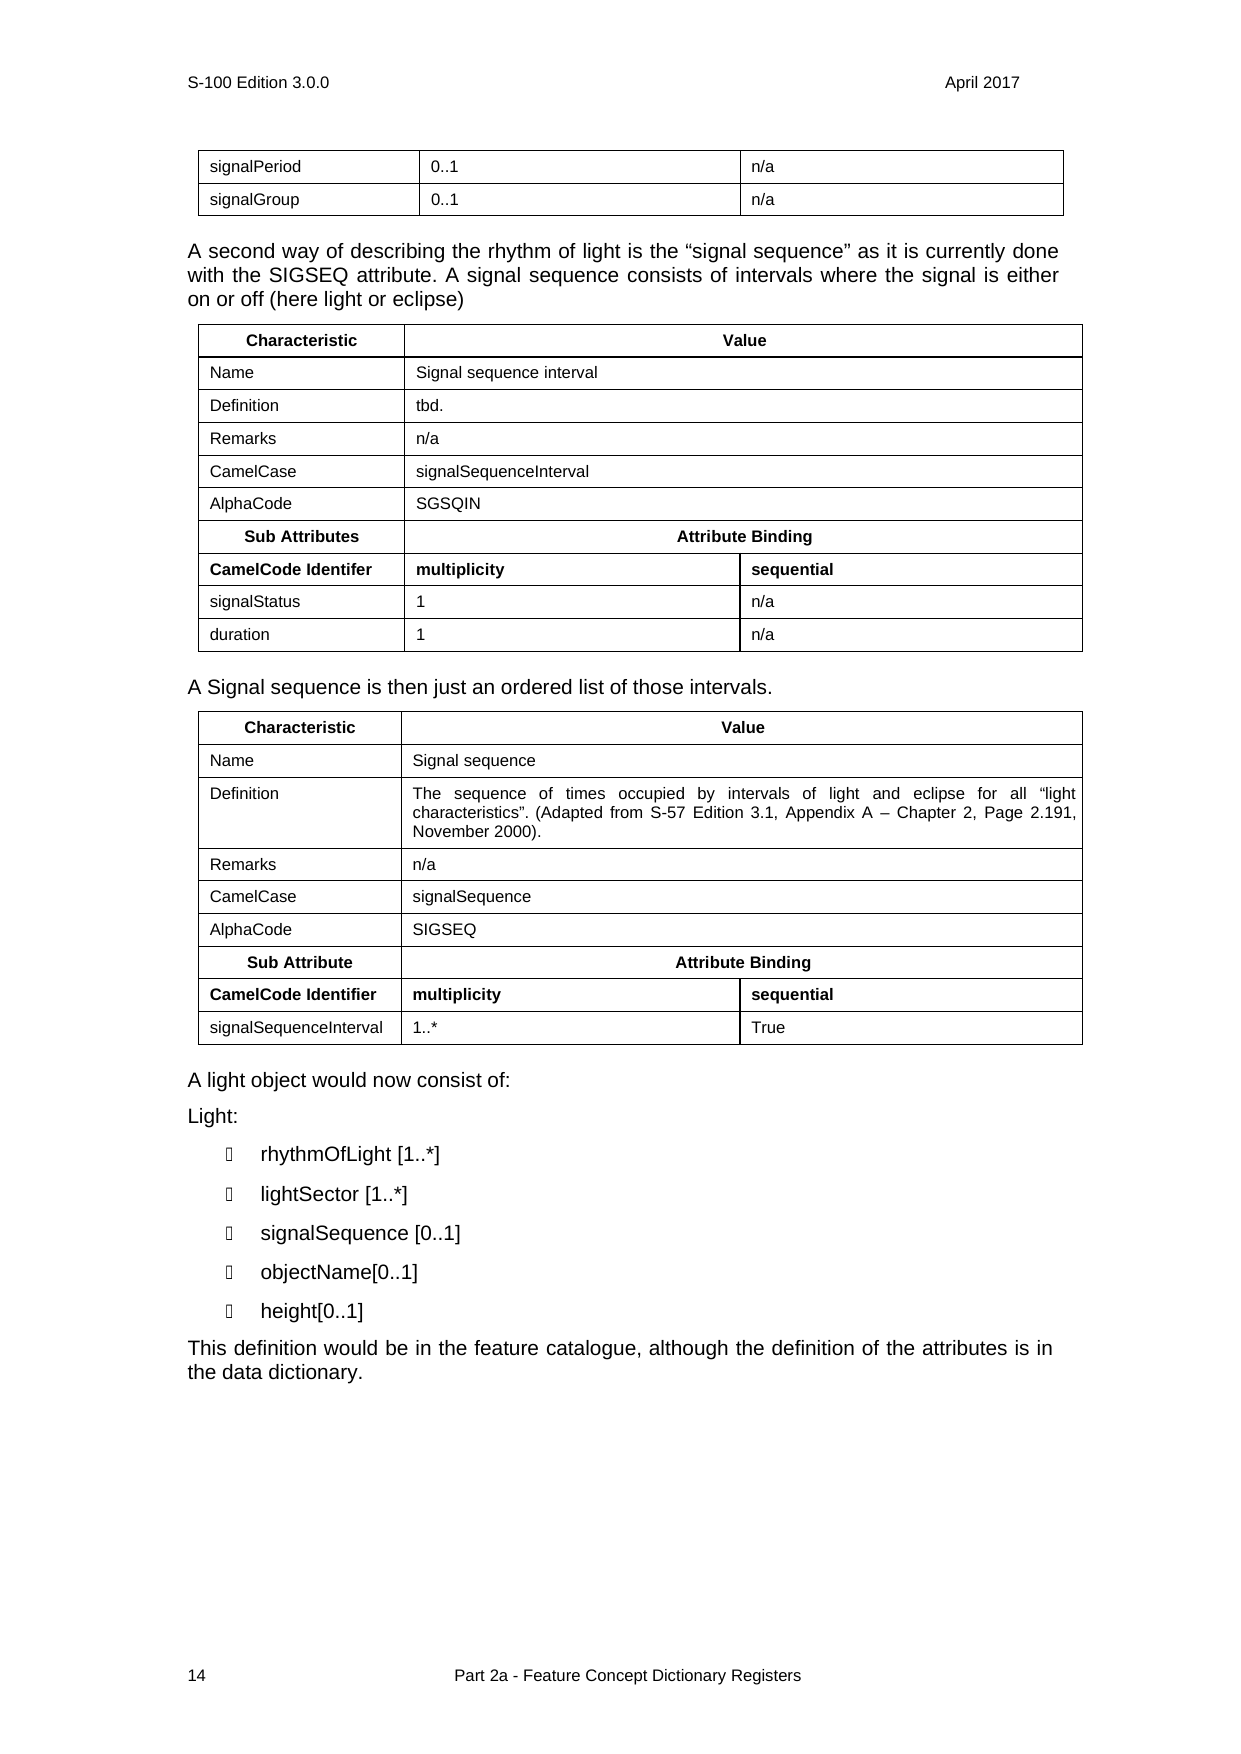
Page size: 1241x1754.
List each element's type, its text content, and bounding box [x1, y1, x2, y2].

table_cell multiplicity [402, 979, 739, 1011]
table_cell tbd. [405, 390, 1082, 422]
table_cell 1..* [402, 1012, 739, 1044]
text 14 Part 2a - Feature Concept Dictionary Registers [187, 1666, 1098, 1685]
table_cell Signal sequence interval [405, 358, 1082, 389]
table_header Characteristic [199, 712, 401, 744]
table_cell Signal sequence [402, 745, 1082, 777]
table_cell signalGroup [199, 184, 419, 215]
text A second way of describing the rhythm of light is the “signal sequence” as it is currently done with the SIGSEQ attribute. A signal sequence consists of intervals where the signal is either on or off (here light or eclipse) [187, 239, 1059, 311]
text  rhythmOfLight [1..*] [225, 1142, 1098, 1167]
table_cell Remarks [199, 423, 404, 454]
table_cell Remarks [199, 849, 401, 880]
table_header 0..1 [420, 151, 740, 183]
table_cell signalSequence [402, 881, 1082, 913]
table_cell Name [199, 745, 401, 777]
table_header Characteristic [199, 325, 404, 356]
table_cell 1 [405, 619, 739, 651]
table_cell signalStatus [199, 586, 404, 618]
table_header signalPeriod [199, 151, 419, 183]
table_cell Name [199, 358, 404, 389]
text  objectName[0..1] [225, 1259, 1098, 1284]
table_cell CamelCode Identifier [199, 979, 401, 1011]
table_cell duration [199, 619, 404, 651]
table_cell n/a [402, 849, 1082, 880]
table_cell Sub Attributes [199, 521, 404, 552]
table_cell sequential [741, 979, 1082, 1011]
table_header Value [402, 712, 1082, 744]
table_cell The sequence of times occupied by intervals of light and eclipse for all “light characteristics”. (Adapted from S-57 Edition 3.1, Appendix A – Chapter 2, Page 2.191, November 2000). [402, 778, 1082, 848]
table_cell True [741, 1012, 1082, 1044]
table_cell Sub Attribute [199, 947, 401, 978]
table_cell CamelCase [199, 456, 404, 487]
table_cell AlphaCode [199, 488, 404, 520]
table_cell SGSQIN [405, 488, 1082, 520]
table_cell CamelCode Identifer [199, 554, 404, 585]
table_cell Attribute Binding [402, 947, 1082, 978]
table_cell n/a [741, 184, 1063, 215]
text This definition would be in the feature catalogue, although the definition of the attributes is in the data dictionary. [187, 1336, 1059, 1384]
table_header Value [405, 325, 1082, 356]
table_cell n/a [405, 423, 1082, 454]
text A light object would now consist of: Light: [187, 1068, 517, 1128]
table_cell n/a [741, 619, 1082, 651]
table_cell multiplicity [405, 554, 739, 585]
table_cell Definition [199, 778, 401, 848]
text  height[0..1] [225, 1298, 1098, 1323]
table_cell sequential [741, 554, 1082, 585]
table_cell AlphaCode [199, 914, 401, 946]
text  lightSector [1..*] [225, 1181, 1098, 1206]
table_cell signalSequenceInterval [199, 1012, 401, 1044]
table_cell CamelCase [199, 881, 401, 913]
table_header n/a [741, 151, 1063, 183]
table_cell Definition [199, 390, 404, 422]
table_cell signalSequenceInterval [405, 456, 1082, 487]
table_cell Attribute Binding [405, 521, 1082, 552]
text A Signal sequence is then just an ordered list of those intervals. [187, 674, 1098, 698]
table_cell 0..1 [420, 184, 740, 215]
table_cell SIGSEQ [402, 914, 1082, 946]
table_cell n/a [741, 586, 1082, 618]
table_cell 1 [405, 586, 739, 618]
text  signalSequence [0..1] [225, 1220, 1098, 1245]
